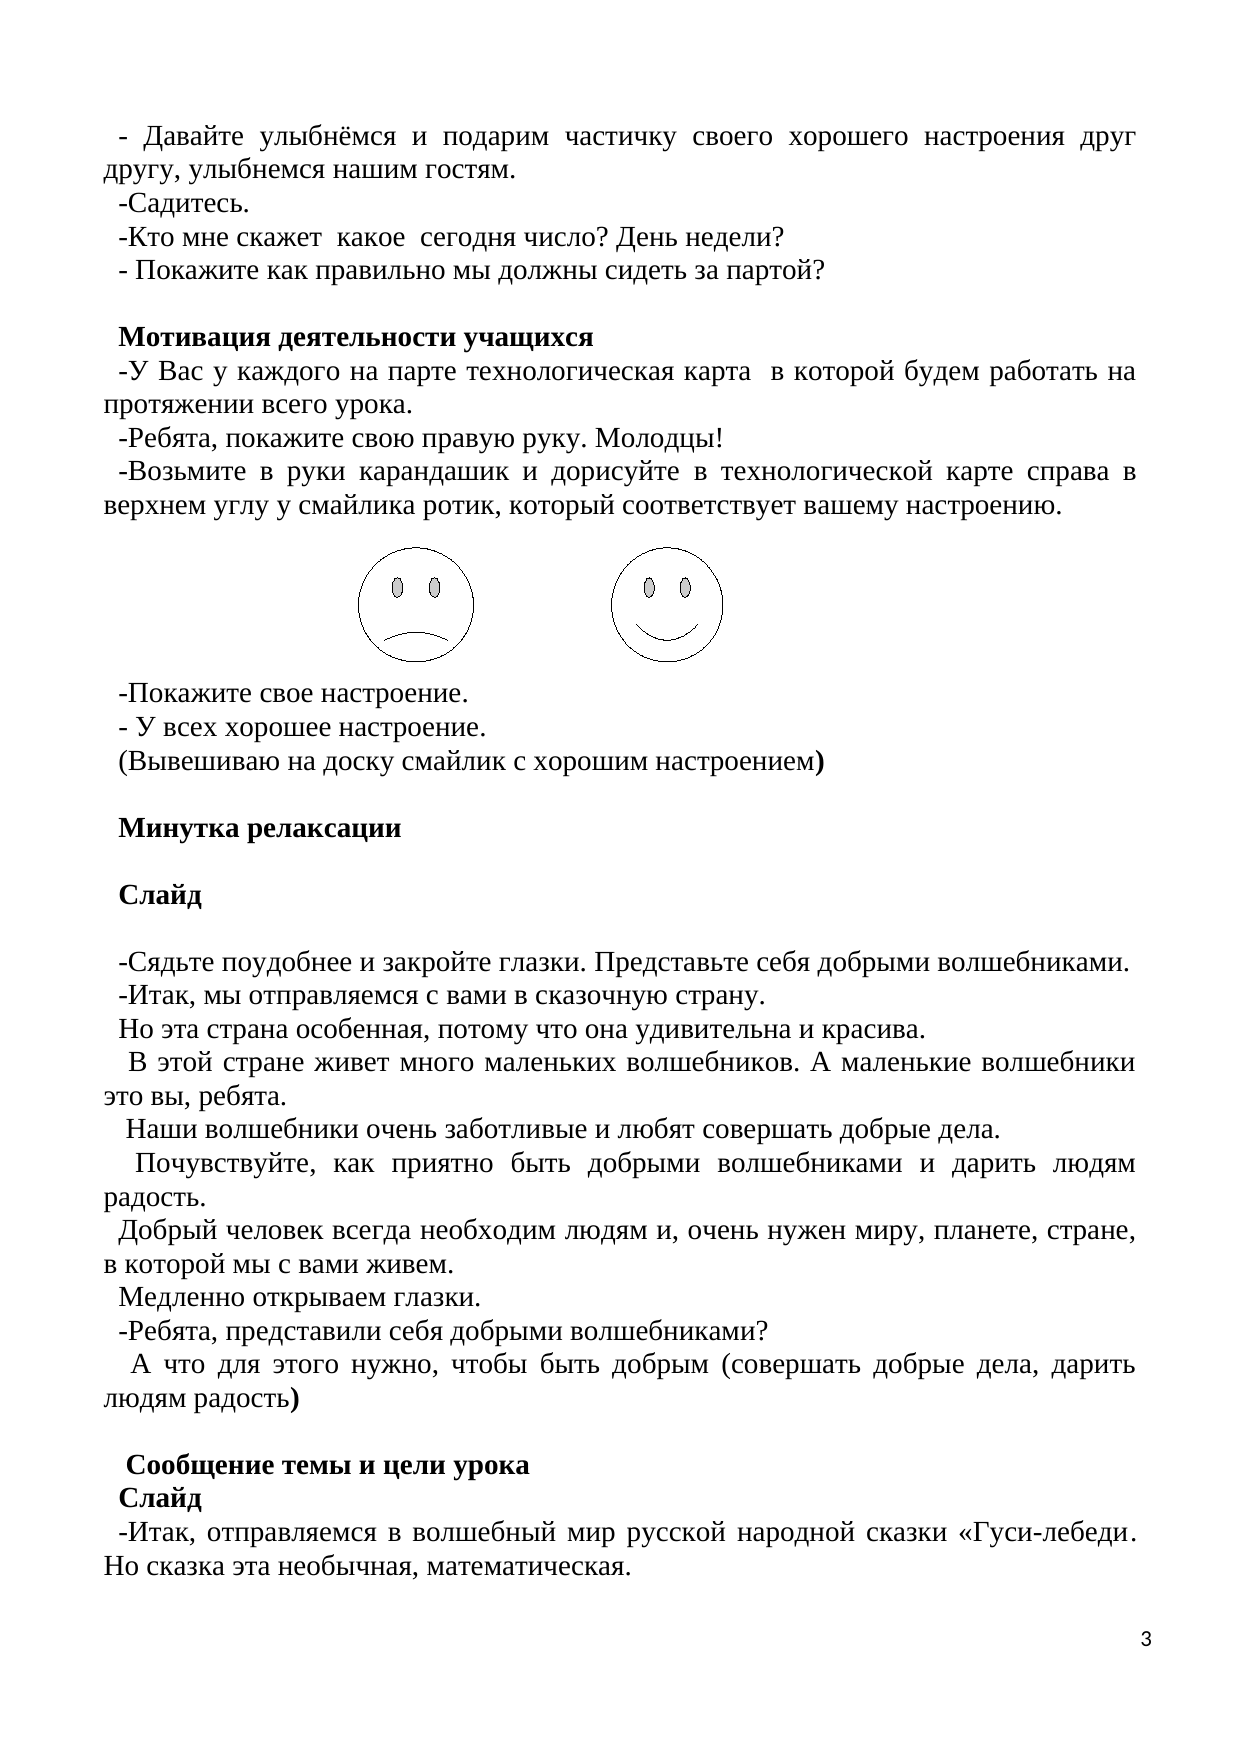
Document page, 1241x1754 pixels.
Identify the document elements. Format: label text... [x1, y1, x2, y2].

text Почувствуйте, как приятно быть добрыми волшебниками и дарить людям радость. [103, 1145, 1137, 1212]
list -У Вас у каждого на парте технологическая карта в которой будем работать на протяжении всего урока. [103, 353, 1137, 420]
text А что для этого нужно, чтобы быть добрым (совершать добрые дела, дарить людям радость) [103, 1346, 1137, 1413]
text -Ребята, представили себя добрыми волшебниками? [103, 1313, 1137, 1346]
text -Итак, мы отправляемся с вами в сказочную страну. [103, 977, 1137, 1011]
list -Возьмите в руки карандашик и дорисуйте в технологической карте справа в верхнем углу у смайлика ротик, который соответствует вашему настроению. [103, 453, 1137, 521]
text Медленно открываем глазки. [103, 1279, 1137, 1313]
text -Садитесь. [103, 185, 1137, 219]
text - У всех хорошее настроение. [103, 709, 1137, 743]
text В этой стране живет много маленьких волшебников. А маленькие волшебники это вы, ребята. [103, 1044, 1137, 1112]
text Но эта страна особенная, потому что она удивительна и красива. [103, 1011, 1137, 1044]
text -Покажите свое настроение. [103, 676, 1137, 709]
text Минутка релаксации [103, 810, 1137, 843]
text Слайд [103, 877, 1137, 910]
text (Вывешиваю на доску смайлик с хорошим настроением) [103, 743, 1137, 776]
text Добрый человек всегда необходим людям и, очень нужен миру, планете, стране, в которой мы с вами живем. [103, 1212, 1137, 1279]
text -Итак, отправляемся в волшебный мир русской народной сказки «Гуси-лебеди. Но сказка эта необычная, математическая. [103, 1514, 1137, 1581]
text - Покажите как правильно мы должны сидеть за партой? [103, 252, 1137, 286]
text - Давайте улыбнёмся и подарим частичку своего хорошего настроения друг другу, улыбнемся нашим гостям. [103, 118, 1137, 185]
text Сообщение темы и цели урока [103, 1447, 1137, 1481]
list -Ребята, покажите свою правую руку. Молодцы! [103, 420, 1137, 453]
text Слайд [103, 1481, 1137, 1514]
text -Сядьте поудобнее и закройте глазки. Представьте себя добрыми волшебниками. [103, 944, 1137, 977]
text Наши волшебники очень заботливые и любят совершать добрые дела. [103, 1112, 1137, 1145]
list Мотивация деятельности учащихся [103, 319, 1137, 353]
text -Кто мне скажет какое сегодня число? День недели? [103, 219, 1137, 252]
